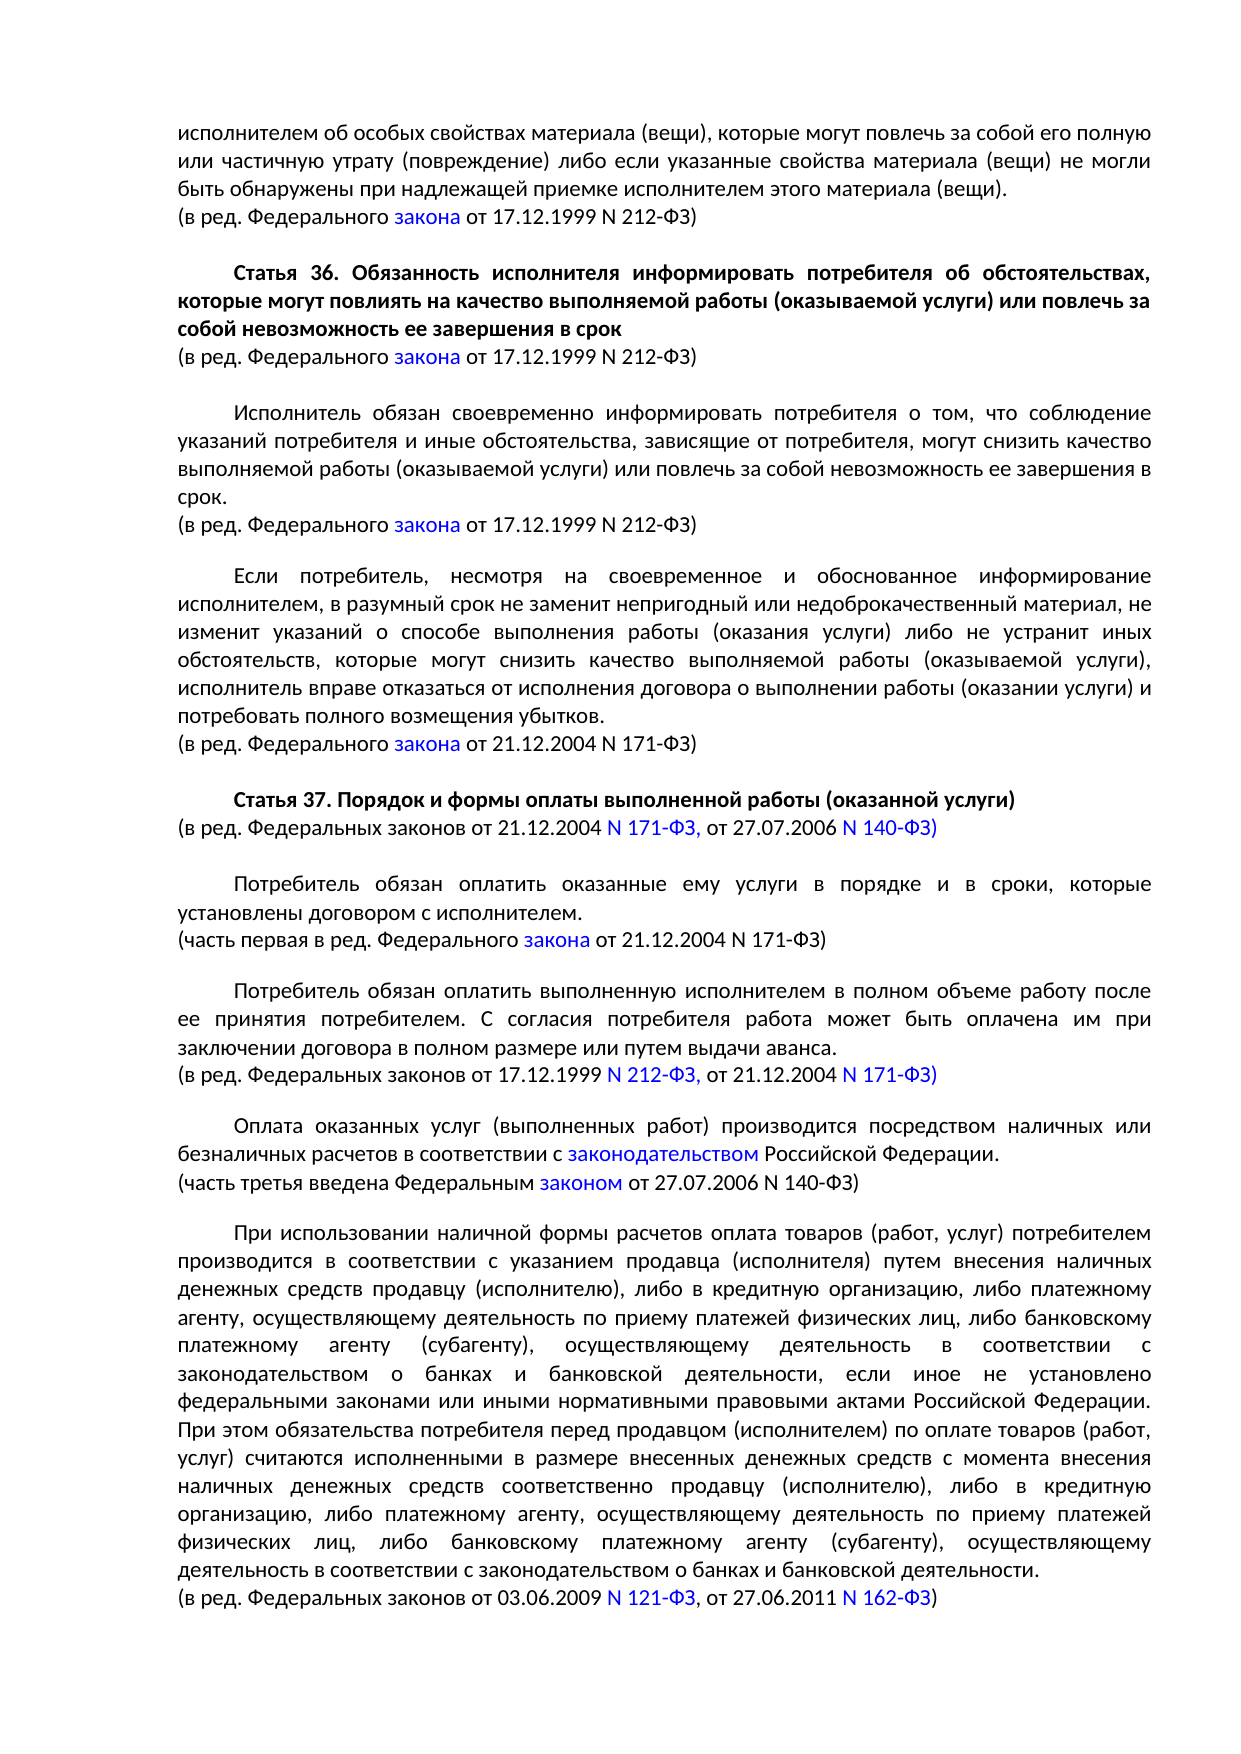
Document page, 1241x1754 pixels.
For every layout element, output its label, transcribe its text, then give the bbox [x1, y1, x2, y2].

text (в ред. Федеральных законов от 03.06.2009 N 121-ФЗ, от 27.06.2011 N 162-ФЗ) [177, 1583, 1152, 1611]
text Исполнитель обязан своевременно информировать потребителя о том, что соблюдение указаний потребителя и иные обстоятельства, зависящие от потребителя, могут снизить качество выполняемой работы (оказываемой услуги) или повлечь за собой невозможность ее завершения в срок. [177, 398, 1152, 510]
text При использовании наличной формы расчетов оплата товаров (работ, услуг) потребителем производится в соответствии с указанием продавца (исполнителя) путем внесения наличных денежных средств продавцу (исполнителю), либо в кредитную организацию, либо платежному агенту, осуществляющему деятельность по приему платежей физических лиц, либо банковскому платежному агенту (субагенту), осуществляющему деятельность в соответствии с законодательством о банках и банковской деятельности, если иное не установлено федеральными законами или иными нормативными правовыми актами Российской Федерации. При этом обязательства потребителя перед продавцом (исполнителем) по оплате товаров (работ, услуг) считаются исполненными в размере внесенных денежных средств с момента внесения наличных денежных средств соответственно продавцу (исполнителю), либо в кредитную организацию, либо платежному агенту, осуществляющему деятельность по приему платежей физических лиц, либо банковскому платежному агенту (субагенту), осуществляющему деятельность в соответствии с законодательством о банках и банковской деятельности. [177, 1218, 1152, 1583]
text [177, 118, 1152, 202]
text (в ред. Федеральных законов от 17.12.1999 N 212-ФЗ, от 21.12.2004 N 171-ФЗ) [177, 1061, 1152, 1089]
title Статья 36. Обязанность исполнителя информировать потребителя об обстоятельствах, которые могут повлиять на качество выполняемой работы (оказываемой услуги) или повлечь за собой невозможность ее завершения в срок [177, 258, 1152, 342]
title Статья 37. Порядок и формы оплаты выполненной работы (оказанной услуги) [177, 786, 1152, 813]
text (часть третья введена Федеральным законом от 27.07.2006 N 140-ФЗ) [177, 1168, 1152, 1196]
text Если потребитель, несмотря на своевременное и обоснованное информирование исполнителем, в разумный срок не заменит непригодный или недоброкачественный материал, не изменит указаний о способе выполнения работы (оказания услуги) либо не устранит иных обстоятельств, которые могут снизить качество выполняемой работы (оказываемой услуги), исполнитель вправе отказаться от исполнения договора о выполнении работы (оказании услуги) и потребовать полного возмещения убытков. [177, 561, 1152, 729]
text Оплата оказанных услуг (выполненных работ) производится посредством наличных или безналичных расчетов в соответствии с законодательством Российской Федерации. [177, 1112, 1152, 1168]
text (в ред. Федерального закона от 21.12.2004 N 171-ФЗ) [177, 729, 1152, 757]
text (в ред. Федерального закона от 17.12.1999 N 212-ФЗ) [177, 510, 1152, 538]
text (часть первая в ред. Федерального закона от 21.12.2004 N 171-ФЗ) [177, 926, 1152, 954]
text Потребитель обязан оплатить выполненную исполнителем в полном объеме работу после ее принятия потребителем. С согласия потребителя работа может быть оплачена им при заключении договора в полном размере или путем выдачи аванса. [177, 977, 1152, 1061]
text Потребитель обязан оплатить оказанные ему услуги в порядке и в сроки, которые установлены договором с исполнителем. [177, 869, 1152, 926]
text (в ред. Федерального закона от 17.12.1999 N 212-ФЗ) [177, 342, 1152, 370]
text (в ред. Федеральных законов от 21.12.2004 N 171-ФЗ, от 27.07.2006 N 140-ФЗ) [177, 813, 1152, 842]
text (в ред. Федерального закона от 17.12.1999 N 212-ФЗ) [177, 202, 1152, 230]
